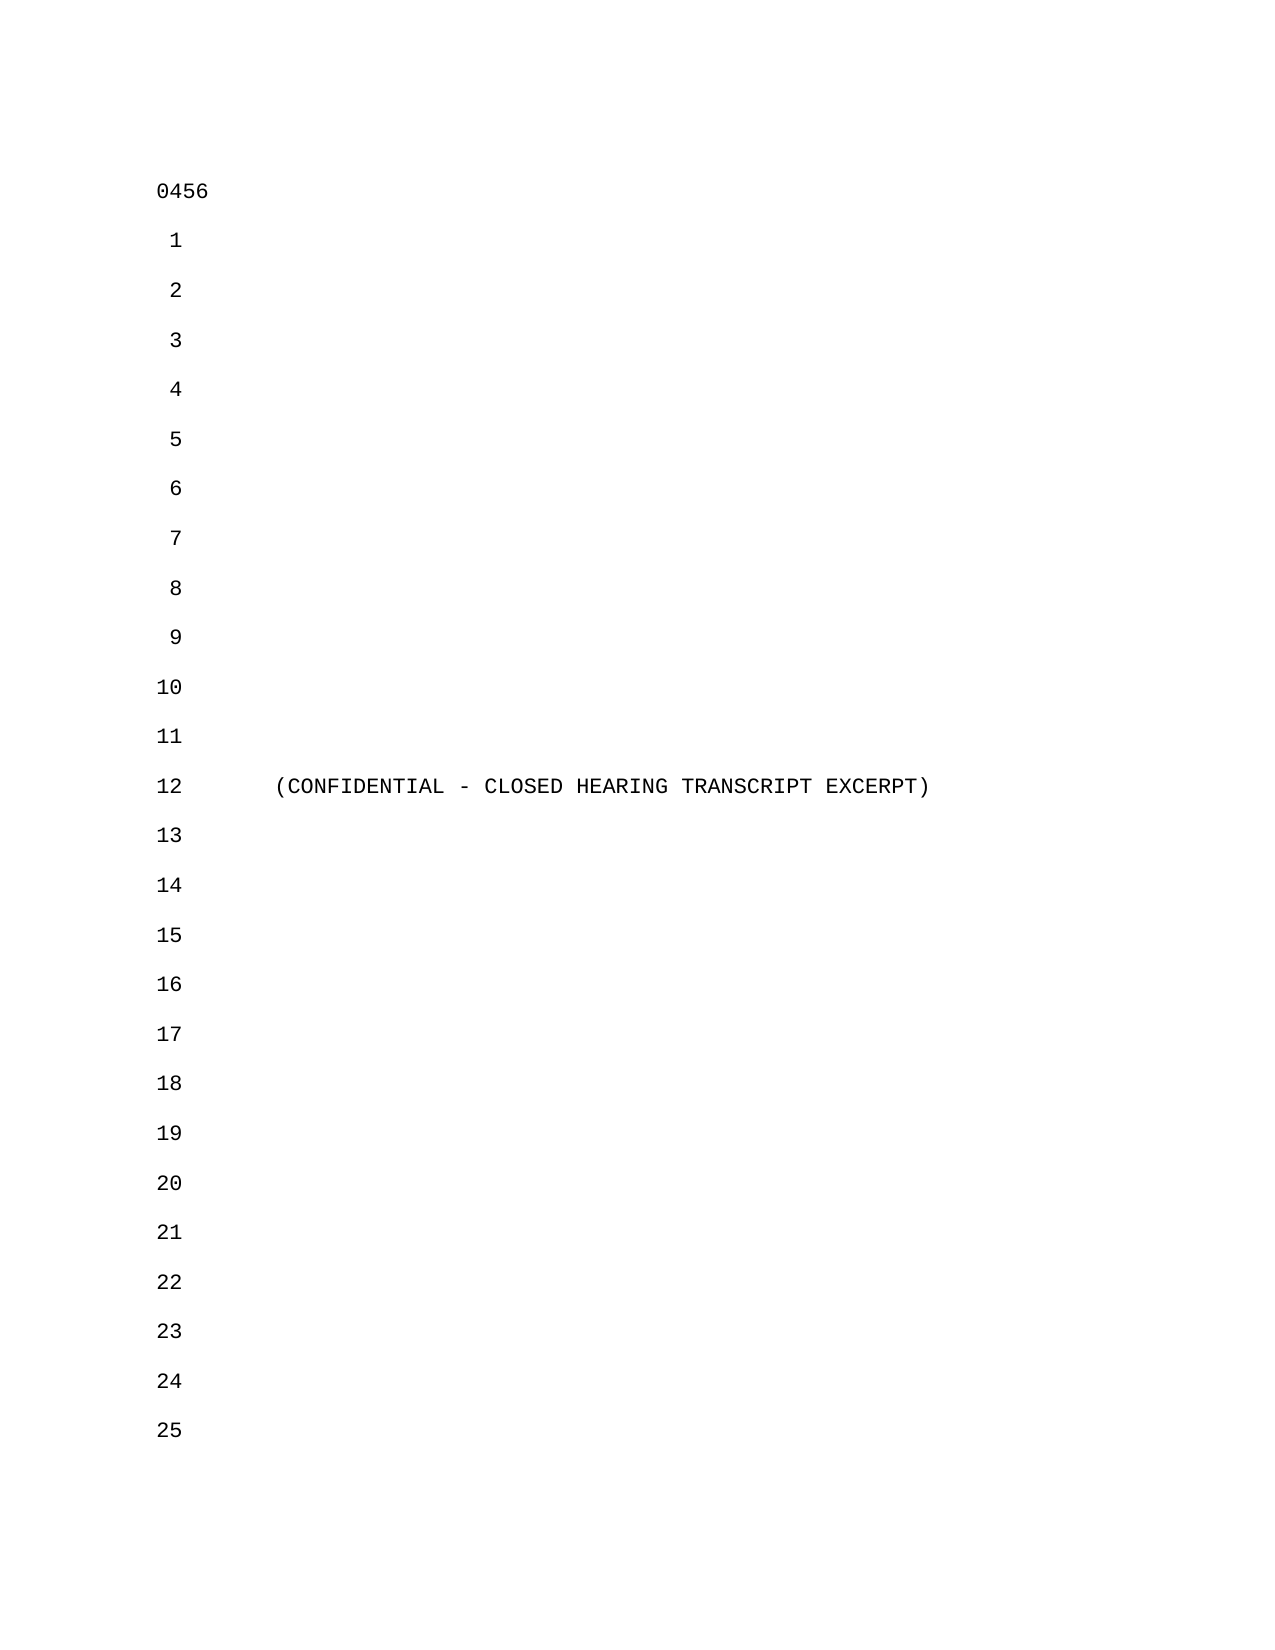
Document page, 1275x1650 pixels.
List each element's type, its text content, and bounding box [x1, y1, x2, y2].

text 24 [156, 1370, 1119, 1395]
text 6 [156, 477, 1119, 502]
text 21 [156, 1221, 1119, 1246]
text 0456 [156, 180, 1119, 205]
text 18 [156, 1072, 1119, 1097]
text 19 [156, 1122, 1119, 1147]
text 15 [156, 924, 1119, 948]
text 23 [156, 1320, 1119, 1345]
text 11 [156, 725, 1119, 750]
text 17 [156, 1023, 1119, 1048]
text 7 [156, 527, 1119, 552]
text 20 [156, 1172, 1119, 1196]
text 10 [156, 676, 1119, 701]
text 8 [156, 577, 1119, 601]
text 2 [156, 279, 1119, 304]
text 1 [156, 229, 1119, 254]
text 25 [156, 1419, 1119, 1444]
text 3 [156, 329, 1119, 353]
text 14 [156, 874, 1119, 899]
text 12 (CONFIDENTIAL - CLOSED HEARING TRANSCRIPT EXCERPT) [156, 775, 1119, 800]
text 22 [156, 1271, 1119, 1296]
text 5 [156, 428, 1119, 453]
text 13 [156, 824, 1119, 849]
text 4 [156, 378, 1119, 403]
text 16 [156, 973, 1119, 998]
text 9 [156, 626, 1119, 651]
